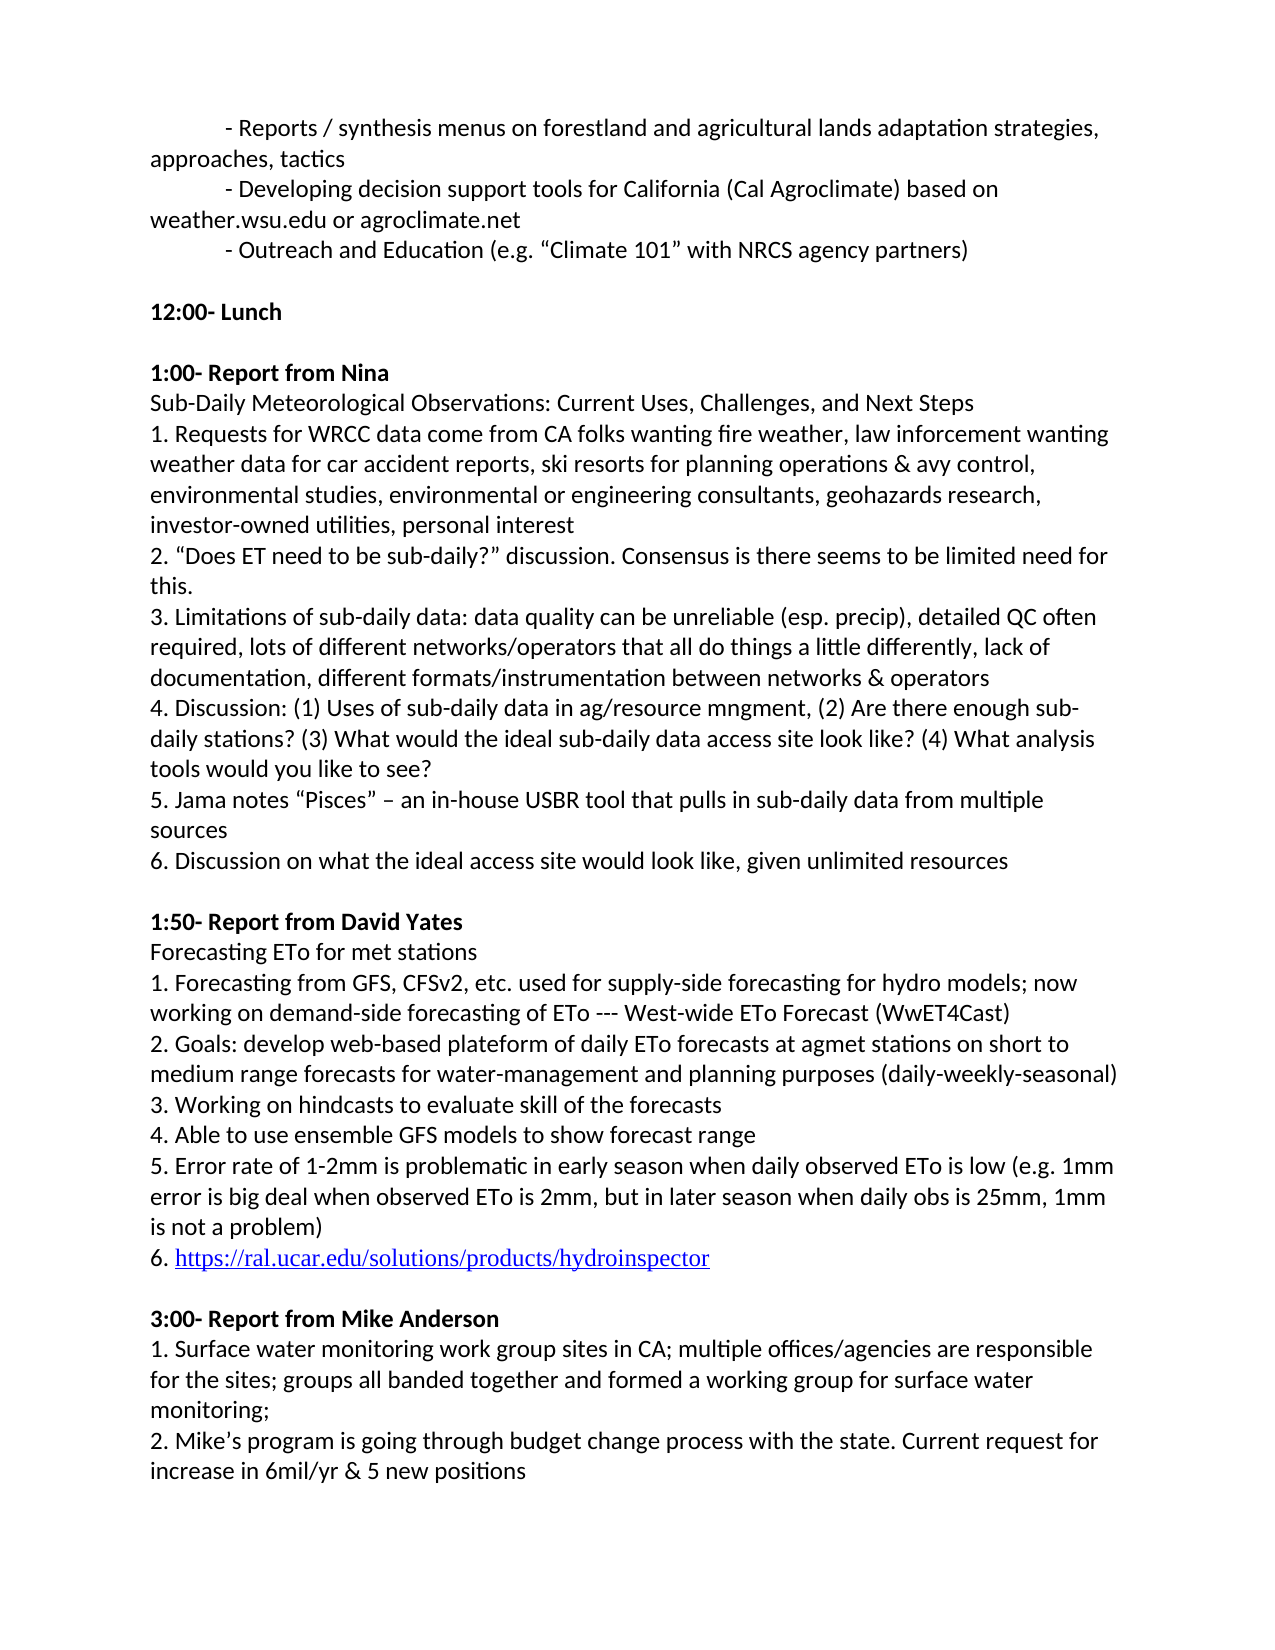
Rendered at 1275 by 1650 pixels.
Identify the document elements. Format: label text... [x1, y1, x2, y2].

text 1:00- Report from Nina [150, 357, 1125, 387]
text Forecasting ETo for met stations [150, 937, 1125, 967]
text 1. Requests for WRCC data come from CA folks wanting fire weather, law inforcement wanting weather data for car accident reports, ski resorts for planning operations & avy control, environmental studies, environmental or engineering consultants, geohazards research, investor-owned utilities, personal interest [150, 418, 1125, 540]
text - Reports / synthesis menus on forestland and agricultural lands adaptation strategies, approaches, tactics [150, 112, 1125, 173]
text - Outreach and Education (e.g. “Climate 101” with NRCS agency partners) [150, 234, 1125, 265]
text 4. Discussion: (1) Uses of sub-daily data in ag/resource mngment, (2) Are there enough sub-daily stations? (3) What would the ideal sub-daily data access site look like? (4) What analysis tools would you like to see? [150, 692, 1125, 784]
text 1. Surface water monitoring work group sites in CA; multiple offices/agencies are responsible for the sites; groups all banded together and formed a working group for surface water monitoring; [150, 1333, 1125, 1425]
text 6. Discussion on what the ideal access site would look like, given unlimited resources [150, 845, 1125, 876]
text 3. Working on hindcasts to evaluate skill of the forecasts [150, 1089, 1125, 1120]
text 5. Error rate of 1-2mm is problematic in early season when daily observed ETo is low (e.g. 1mm error is big deal when observed ETo is 2mm, but in later season when daily obs is 25mm, 1mm is not a problem) [150, 1150, 1125, 1242]
text 1:50- Report from David Yates [150, 906, 1125, 937]
text 2. “Does ET need to be sub-daily?” discussion. Consensus is there seems to be limited need for this. [150, 540, 1125, 601]
text 2. Mike’s program is going through budget change process with the state. Current request for increase in 6mil/yr & 5 new positions [150, 1425, 1125, 1486]
text 6. https://ral.ucar.edu/solutions/products/hydroinspector [150, 1242, 1125, 1272]
text 12:00- Lunch [150, 296, 1125, 326]
text - Developing decision support tools for California (Cal Agroclimate) based on weather.wsu.edu or agroclimate.net [150, 173, 1125, 234]
text 2. Goals: develop web-based plateform of daily ETo forecasts at agmet stations on short to medium range forecasts for water-management and planning purposes (daily-weekly-seasonal) [150, 1028, 1125, 1089]
text Sub-Daily Meteorological Observations: Current Uses, Challenges, and Next Steps [150, 387, 1125, 418]
text 1. Forecasting from GFS, CFSv2, etc. used for supply-side forecasting for hydro models; now working on demand-side forecasting of ETo --- West-wide ETo Forecast (WwET4Cast) [150, 967, 1125, 1028]
text 3. Limitations of sub-daily data: data quality can be unreliable (esp. precip), detailed QC often required, lots of different networks/operators that all do things a little differently, lack of documentation, different formats/instrumentation between networks & operators [150, 601, 1125, 692]
text 4. Able to use ensemble GFS models to show forecast range [150, 1120, 1125, 1150]
text 3:00- Report from Mike Anderson [150, 1303, 1125, 1333]
text 5. Jama notes “Pisces” – an in-house USBR tool that pulls in sub-daily data from multiple sources [150, 784, 1125, 845]
